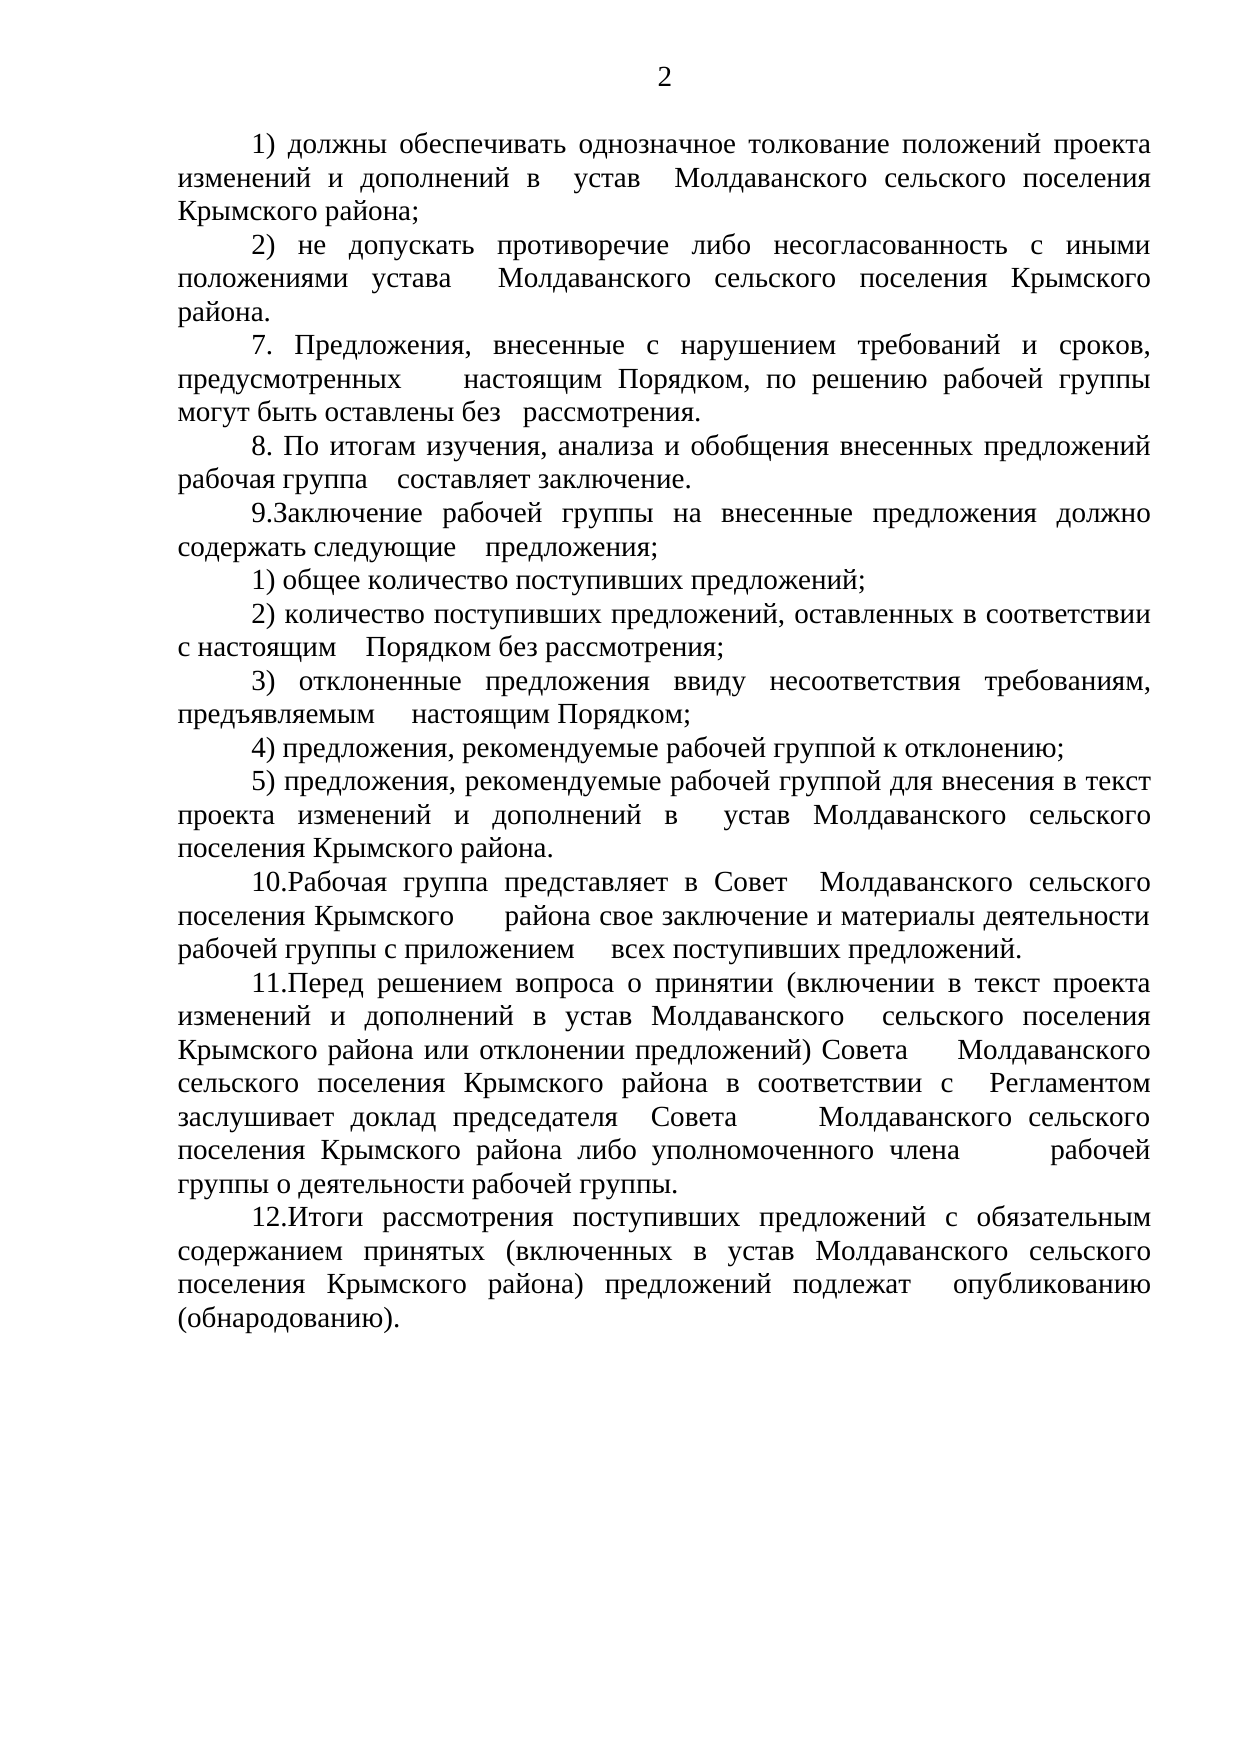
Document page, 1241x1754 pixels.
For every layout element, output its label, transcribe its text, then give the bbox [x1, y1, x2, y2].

text 11.Перед решением вопроса о принятии (включении в текст проекта изменений и дополнений в устав Молдаванского сельского поселения Крымского района или отклонении предложений) Совета Молдаванского сельского поселения Крымского района в соответствии с Регламентом заслушивает доклад председателя Совета Молдаванского сельского поселения Крымского района либо уполномоченного члена рабочей группы о деятельности рабочей группы. [177, 965, 1152, 1199]
text 1) общее количество поступивших предложений; [177, 562, 1152, 596]
text 5) предложения, рекомендуемые рабочей группой для внесения в текст проекта изменений и дополнений в устав Молдаванского сельского поселения Крымского района. [177, 763, 1152, 864]
text 2 [177, 59, 1152, 93]
text 12.Итоги рассмотрения поступивших предложений с обязательным содержанием принятых (включенных в устав Молдаванского сельского поселения Крымского района) предложений подлежат опубликованию (обнародованию). [177, 1199, 1152, 1334]
text 4) предложения, рекомендуемые рабочей группой к отклонению; [177, 730, 1152, 763]
text 3) отклоненные предложения ввиду несоответствия требованиям, предъявляемым настоящим Порядком; [177, 663, 1152, 730]
text 7. Предложения, внесенные с нарушением требований и сроков, предусмотренных настоящим Порядком, по решению рабочей группы могут быть оставлены без рассмотрения. [177, 327, 1152, 428]
text 1) должны обеспечивать однозначное толкование положений проекта изменений и дополнений в устав Молдаванского сельского поселения Крымского района; [177, 126, 1152, 227]
text 2) количество поступивших предложений, оставленных в соответствии с настоящим Порядком без рассмотрения; [177, 596, 1152, 663]
text 2) не допускать противоречие либо несогласованность с иными положениями устава Молдаванского сельского поселения Крымского района. [177, 227, 1152, 327]
text 10.Рабочая группа представляет в Совет Молдаванского сельского поселения Крымского района свое заключение и материалы деятельности рабочей группы с приложением всех поступивших предложений. [177, 864, 1152, 965]
text 8. По итогам изучения, анализа и обобщения внесенных предложений рабочая группа составляет заключение. [177, 428, 1152, 495]
text 9.Заключение рабочей группы на внесенные предложения должно содержать следующие предложения; [177, 495, 1152, 562]
